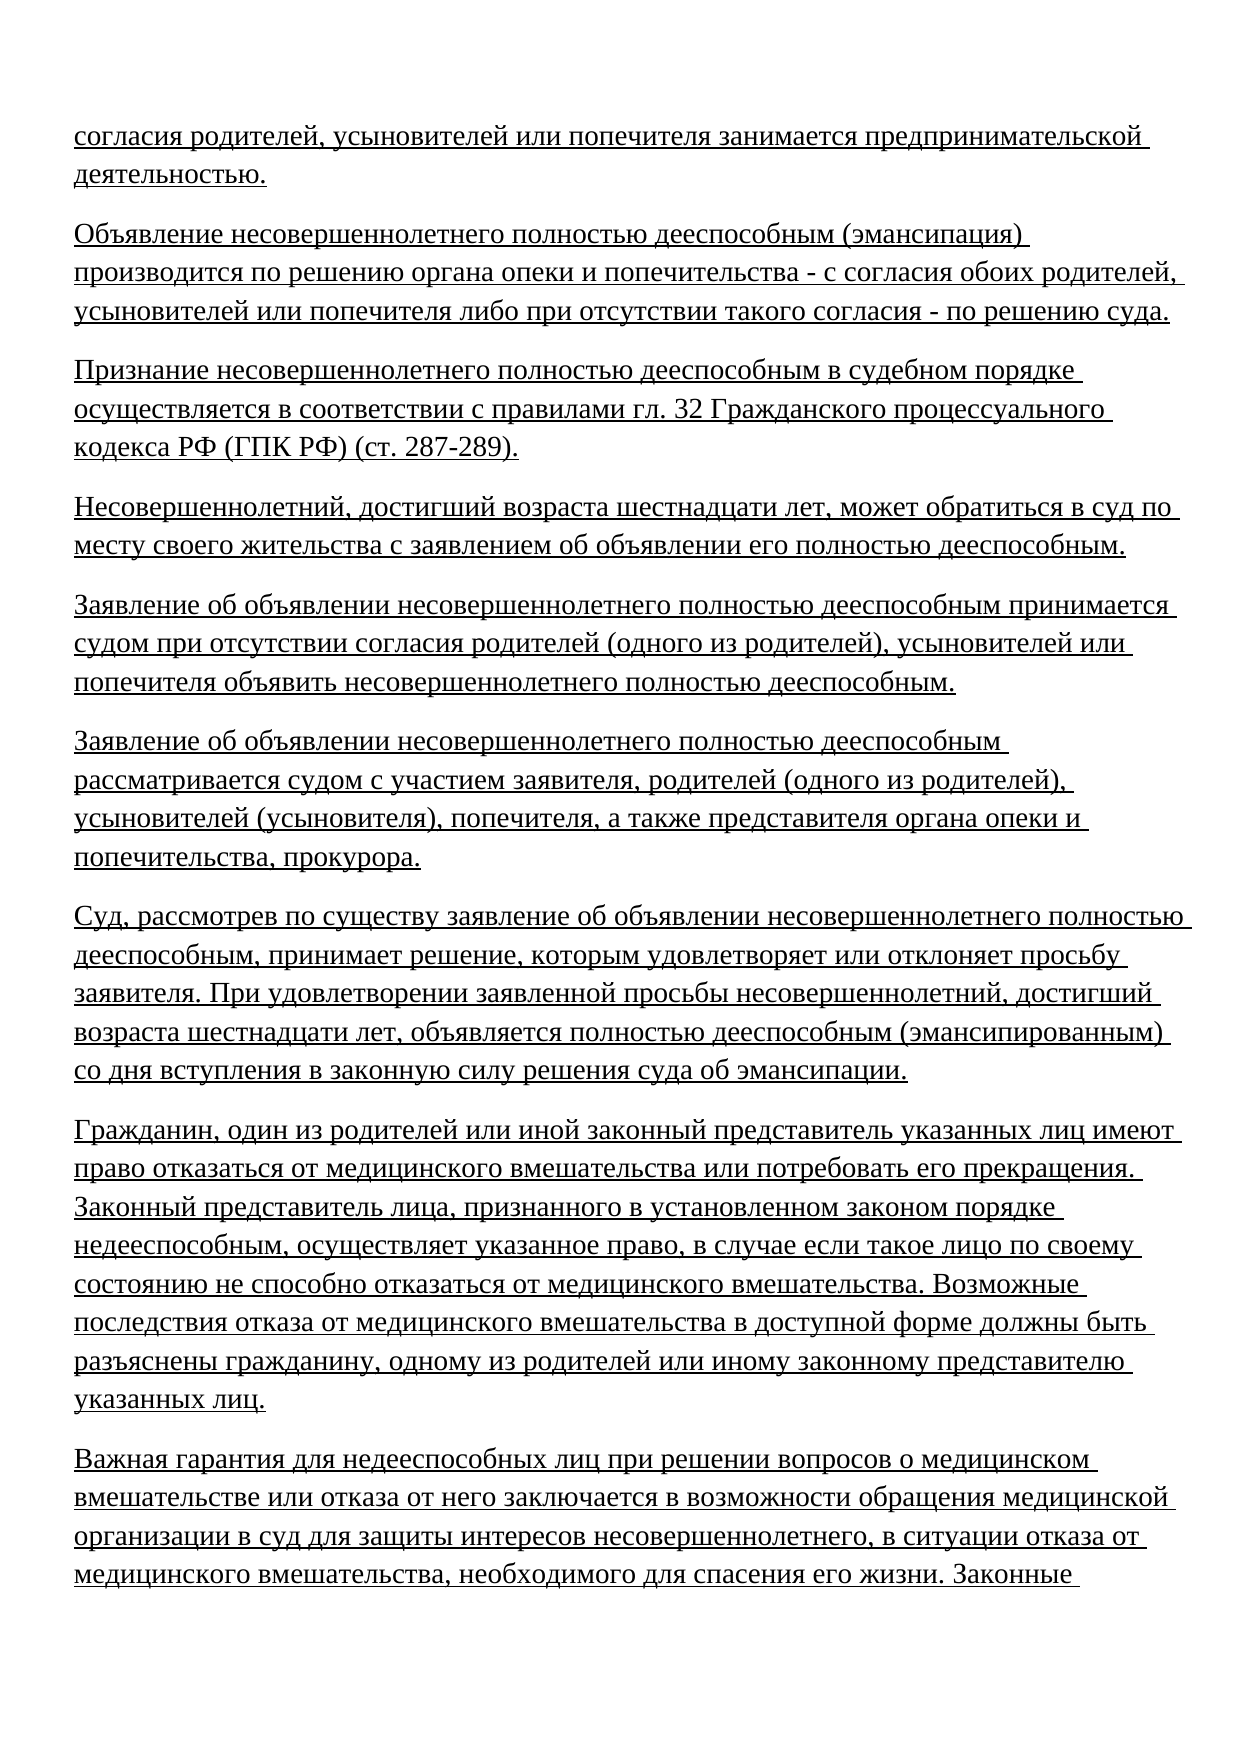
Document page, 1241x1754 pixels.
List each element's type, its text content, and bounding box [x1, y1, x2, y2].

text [74, 118, 1196, 190]
text Гражданин, один из родителей или иной законный представитель указанных лиц имеют право отказаться от медицинского вмешательства или потребовать его прекращения. Законный представитель лица, признанного в установленном законом порядке недееспособным, осуществляет указанное право, в случае если такое лицо по своему состоянию не способно отказаться от медицинского вмешательства. Возможные последствия отказа от медицинского вмешательства в доступной форме должны быть разъяснены гражданину, одному из родителей или иному законному представителю указанных лиц. [74, 1112, 1196, 1415]
text Заявление об объявлении несовершеннолетнего полностью дееспособным рассматривается судом с участием заявителя, родителей (одного из родителей), усыновителей (усыновителя), попечителя, а также представителя органа опеки и попечительства, прокурора. [74, 723, 1196, 872]
text Заявление об объявлении несовершеннолетнего полностью дееспособным принимается судом при отсутствии согласия родителей (одного из родителей), усыновителей или попечителя объявить несовершеннолетнего полностью дееспособным. [74, 587, 1196, 697]
text Суд, рассмотрев по существу заявление об объявлении несовершеннолетнего полностью дееспособным, принимает решение, которым удовлетворяет или отклоняет просьбу заявителя. При удовлетворении заявленной просьбы несовершеннолетний, достигший возраста шестнадцати лет, объявляется полностью дееспособным (эмансипированным) со дня вступления в законную силу решения суда об эмансипации. [74, 898, 1196, 1086]
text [74, 1441, 1196, 1590]
text Признание несовершеннолетнего полностью дееспособным в судебном порядке осуществляется в соответствии с правилами гл. 32 Гражданского процессуального кодекса РФ (ГПК РФ) (ст. 287-289). [74, 352, 1196, 463]
text Несовершеннолетний, достигший возраста шестнадцати лет, может обратиться в суд по месту своего жительства с заявлением об объявлении его полностью дееспособным. [74, 489, 1196, 561]
text Объявление несовершеннолетнего полностью дееспособным (эмансипация) производится по решению органа опеки и попечительства - с согласия обоих родителей, усыновителей или попечителя либо при отсутствии такого согласия - по решению суда. [74, 216, 1196, 327]
